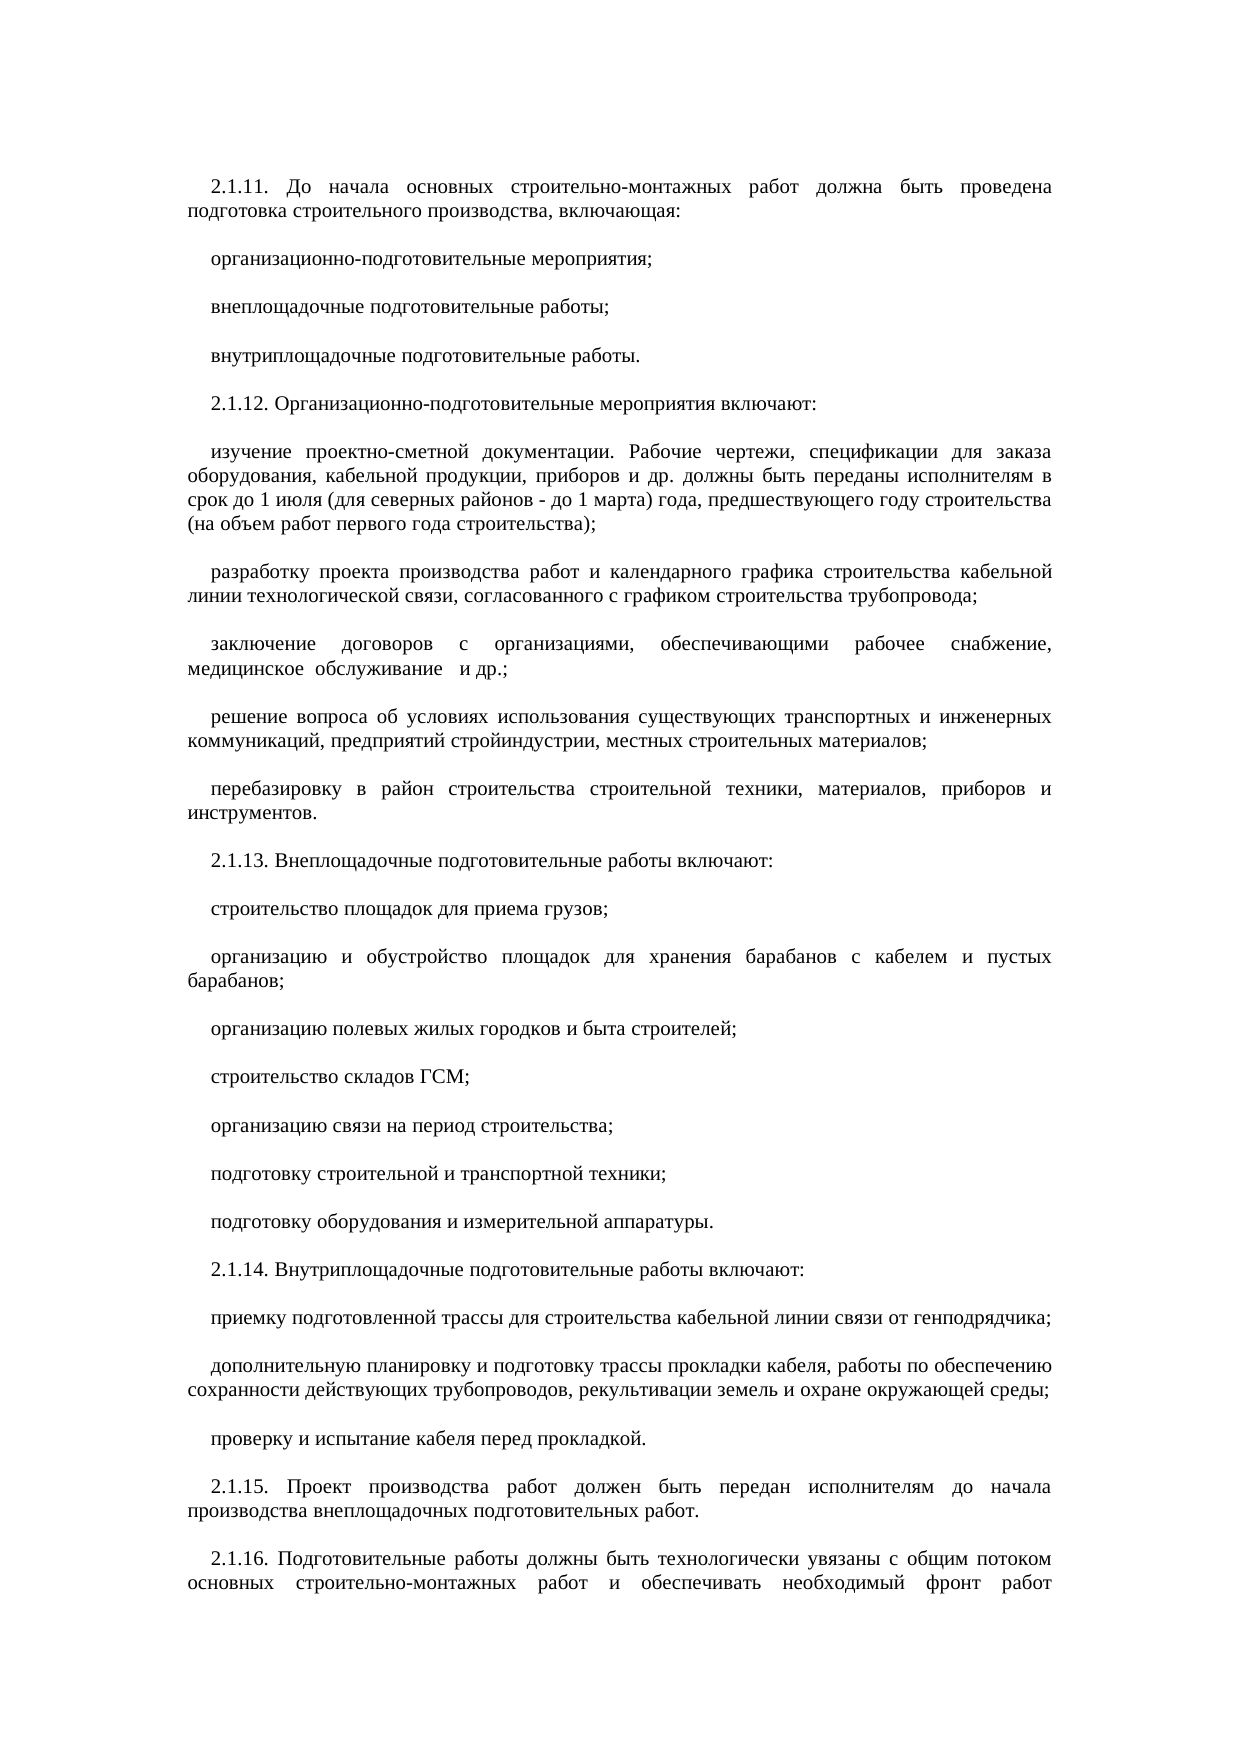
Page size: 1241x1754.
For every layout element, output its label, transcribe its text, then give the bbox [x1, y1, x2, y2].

text изучение проектно-сметной документации. Рабочие чертежи, спецификации для заказа оборудования, кабельной продукции, приборов и др. должны быть переданы исполнителям в срок до 1 июля (для северных районов - до 1 марта) года, предшествующего году строительства (на объем работ первого года строительства); [187, 439, 1053, 535]
text организацию и обустройство площадок для хранения барабанов с кабелем и пустых барабанов; [187, 944, 1053, 992]
text 2.1.13. Внеплощадочные подготовительные работы включают: [187, 848, 1053, 872]
text организационно-подготовительные мероприятия; [187, 246, 1053, 270]
text строительство складов ГСМ; [187, 1064, 1053, 1088]
text организацию связи на период строительства; [187, 1112, 1053, 1137]
text 2.1.14. Внутриплощадочные подготовительные работы включают: [187, 1257, 1053, 1281]
text подготовку строительной и транспортной техники; [187, 1161, 1053, 1185]
text строительство площадок для приема грузов; [187, 896, 1053, 920]
text организацию полевых жилых городков и быта строителей; [187, 1016, 1053, 1040]
text проверку и испытание кабеля перед прокладкой. [187, 1425, 1053, 1449]
text 2.1.11. До начала основных строительно-монтажных работ должна быть проведена подготовка строительного производства, включающая: [187, 174, 1053, 222]
text дополнительную планировку и подготовку трассы прокладки кабеля, работы по обеспечению сохранности действующих трубопроводов, рекультивации земель и охране окружающей среды; [187, 1353, 1053, 1401]
text 2.1.15. Проект производства работ должен быть передан исполнителям до начала производства внеплощадочных подготовительных работ. [187, 1473, 1053, 1522]
text приемку подготовленной трассы для строительства кабельной линии связи от генподрядчика; [187, 1305, 1053, 1329]
text разработку проекта производства работ и календарного графика строительства кабельной линии технологической связи, согласованного с графиком строительства трубопровода; [187, 559, 1053, 607]
text решение вопроса об условиях использования существующих транспортных и инженерных коммуникаций, предприятий стройиндустрии, местных строительных материалов; [187, 703, 1053, 752]
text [187, 1546, 1053, 1594]
text внеплощадочные подготовительные работы; [187, 294, 1053, 318]
text внутриплощадочные подготовительные работы. [187, 342, 1053, 367]
text перебазировку в район строительства строительной техники, материалов, приборов и инструментов. [187, 776, 1053, 824]
text заключение договоров с организациями, обеспечивающими рабочее снабжение, медицинское обслуживание и др.; [187, 631, 1053, 679]
text подготовку оборудования и измерительной аппаратуры. [187, 1209, 1053, 1233]
text 2.1.12. Организационно-подготовительные мероприятия включают: [187, 391, 1053, 415]
